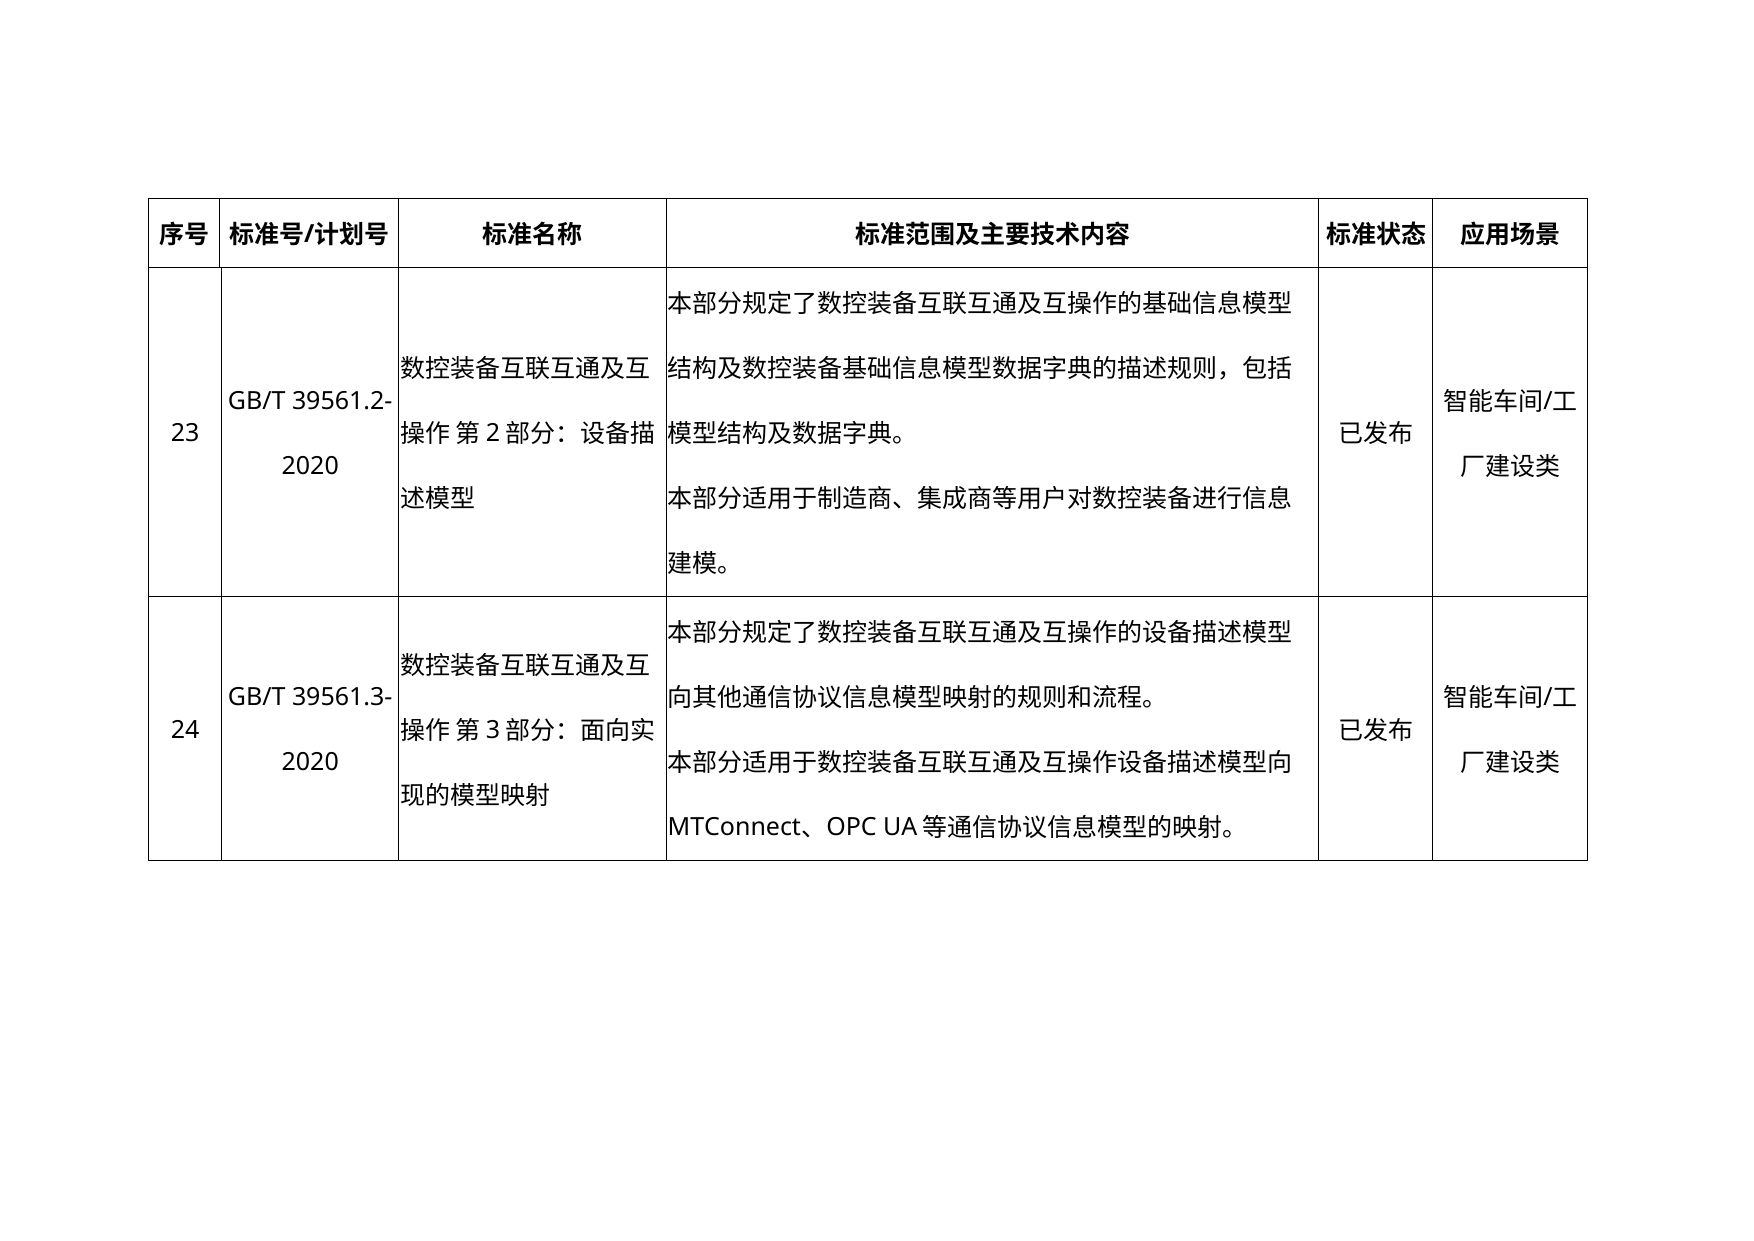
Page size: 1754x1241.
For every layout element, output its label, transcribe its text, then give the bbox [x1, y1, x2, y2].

table_cell 智能车间/工厂建设类 [1433, 597, 1587, 860]
table_cell 已发布 [1319, 597, 1432, 860]
table_cell GB/T 39561.2-2020 [222, 268, 398, 596]
table_cell 23 [149, 268, 221, 596]
table_header 标准号/计划号 [220, 199, 398, 267]
table_cell 本部分规定了数控装备互联互通及互操作的基础信息模型结构及数控装备基础信息模型数据字典的描述规则，包括模型结构及数据字典。 本部分适用于制造商、集成商等用户对数控装备进行信息建模。 [667, 268, 1318, 596]
table_cell 数控装备互联互通及互操作 第3部分：面向实现的模型映射 [399, 597, 666, 860]
table_cell 数控装备互联互通及互操作 第2部分：设备描述模型 [399, 268, 666, 596]
table_header 应用场景 [1433, 199, 1587, 267]
table_cell GB/T 39561.3-2020 [222, 597, 398, 860]
table_cell 24 [149, 597, 221, 860]
table_cell 已发布 [1319, 268, 1432, 596]
table_cell 本部分规定了数控装备互联互通及互操作的设备描述模型向其他通信协议信息模型映射的规则和流程。 本部分适用于数控装备互联互通及互操作设备描述模型向MTConnect、OPC UA等通信协议信息模型的映射。 [667, 597, 1318, 860]
table_header 标准范围及主要技术内容 [667, 199, 1318, 267]
table_cell 智能车间/工厂建设类 [1433, 268, 1587, 596]
table_header 标准状态 [1319, 199, 1432, 267]
table_header 标准名称 [399, 199, 666, 267]
table_header 序号 [149, 199, 219, 267]
